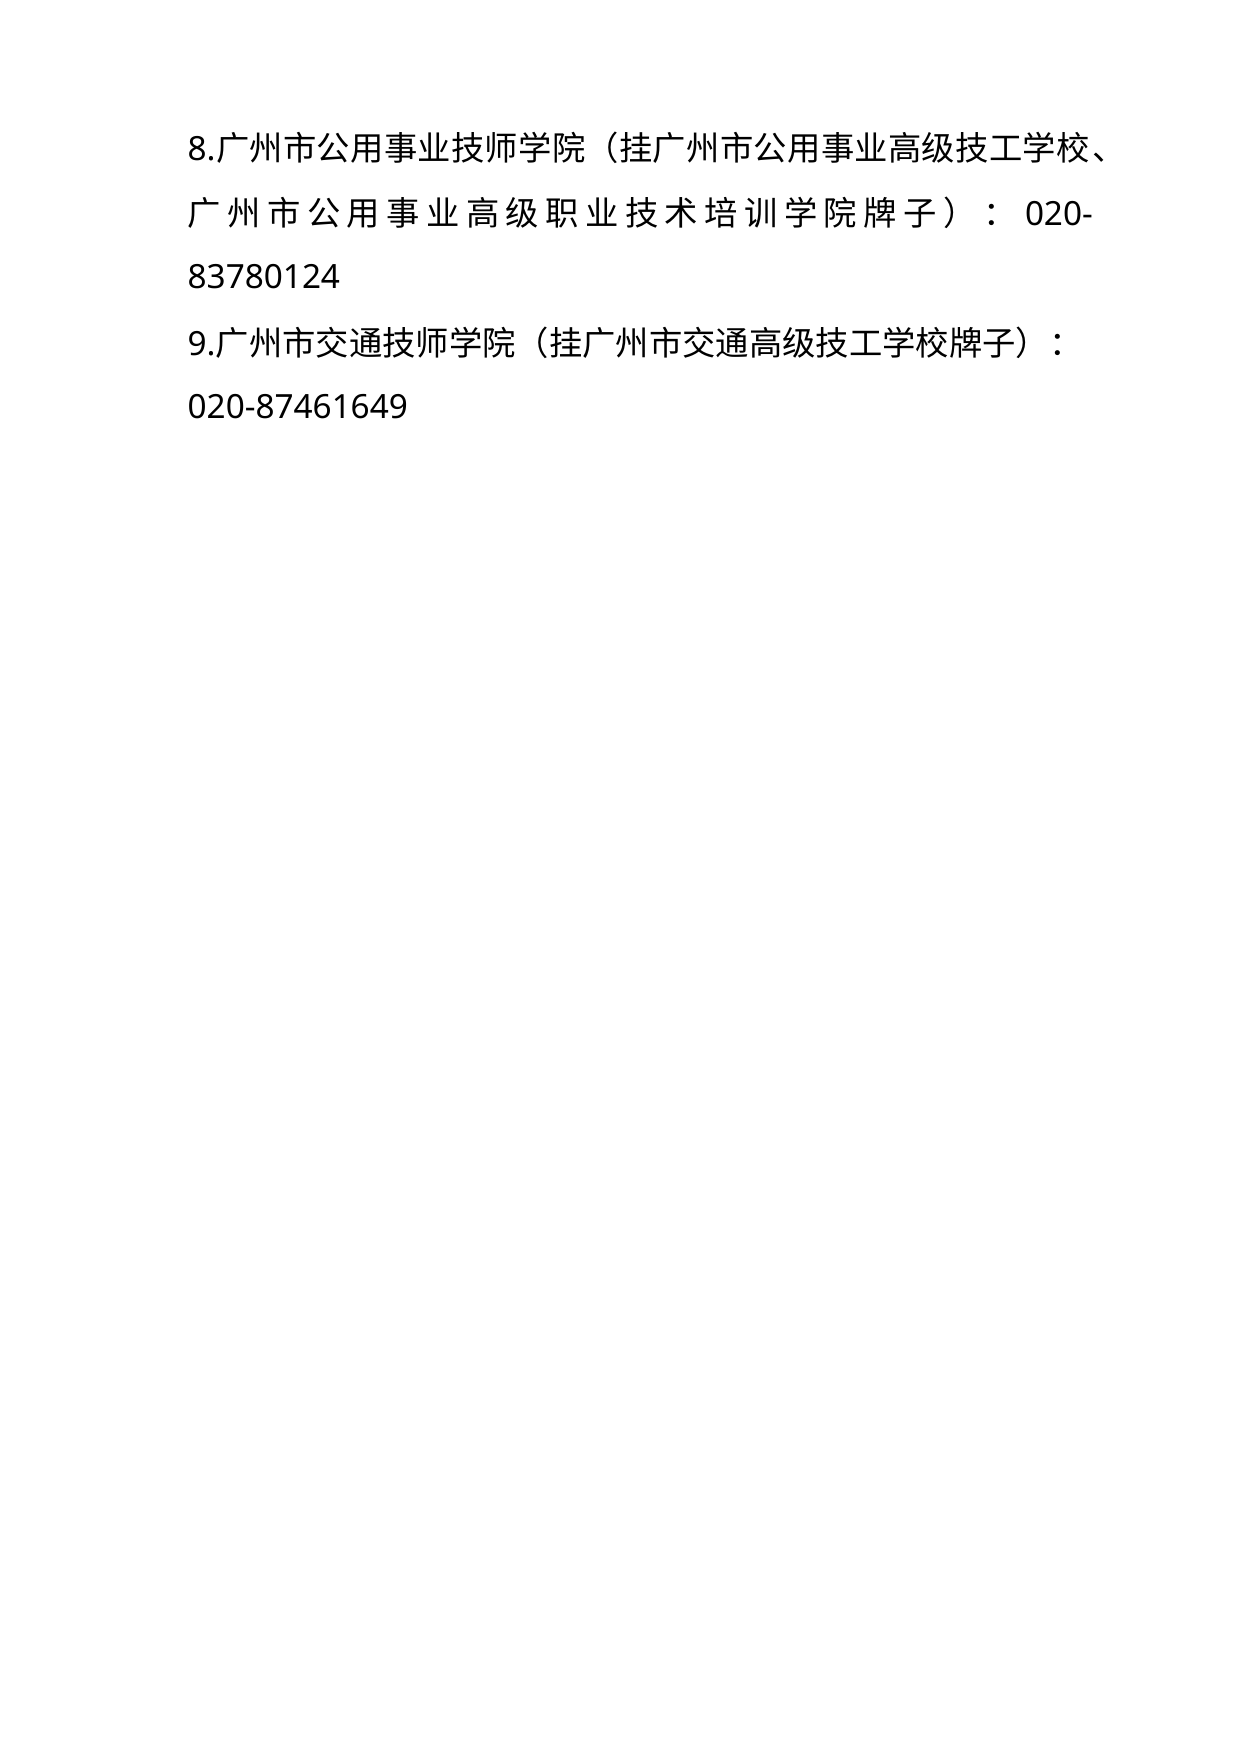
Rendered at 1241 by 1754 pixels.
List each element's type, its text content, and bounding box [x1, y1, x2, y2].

text 9.广州市交通技师学院（挂广州市交通高级技工学校牌子）： [187, 308, 1093, 373]
text 020-87461649 [187, 373, 1093, 438]
text 8.广州市公用事业技师学院（挂广州市公用事业高级技工学校、广州市公用事业高级职业技术培训学院牌子）：020-83780124 [187, 113, 1093, 308]
